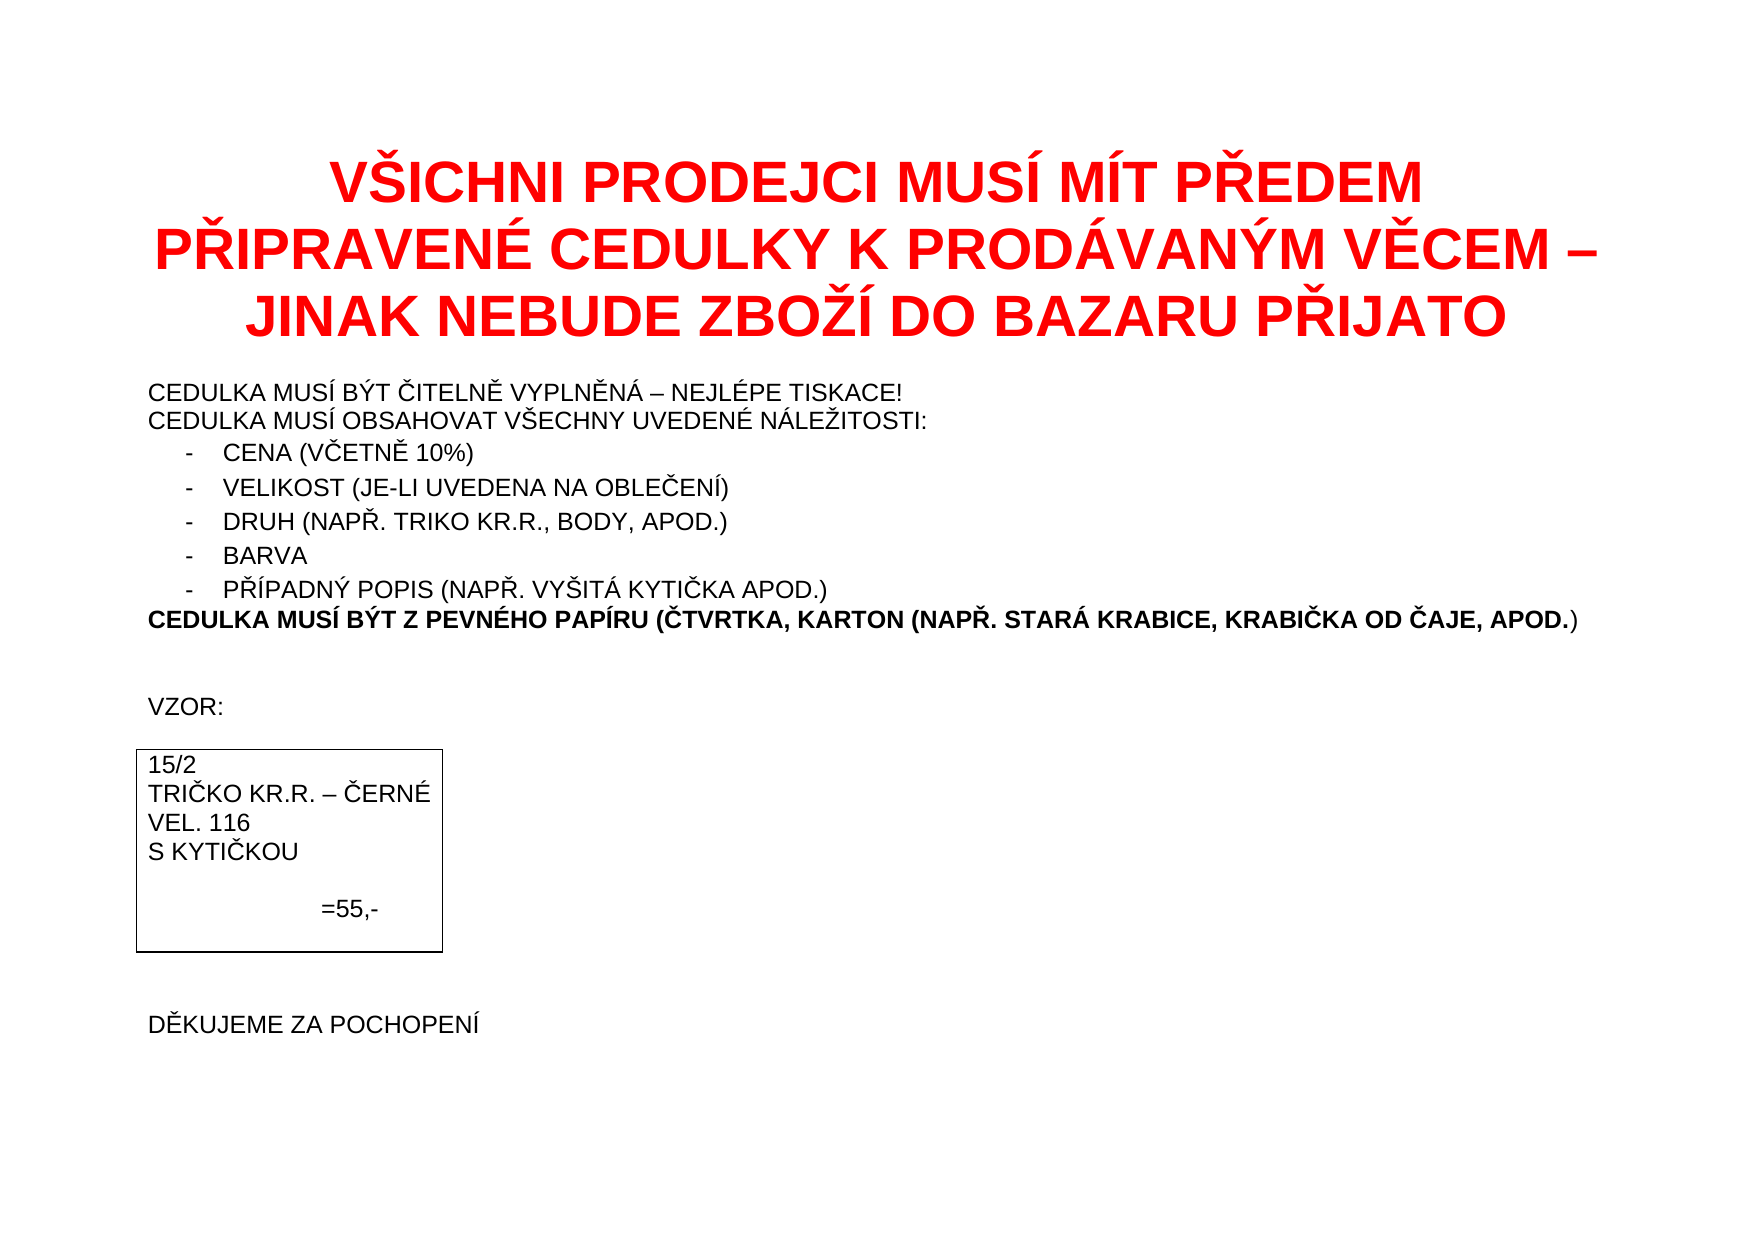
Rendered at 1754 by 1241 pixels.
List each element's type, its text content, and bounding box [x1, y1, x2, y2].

list DRUH (NAPŘ. TRIKO KR.R., BODY, APOD.) [185, 503, 1606, 537]
text DĚKUJEME ZA POCHOPENÍ [148, 1010, 1606, 1039]
text CEDULKA MUSÍ BÝT Z PEVNÉHO PAPÍRU (ČTVRTKA, KARTON (NAPŘ. STARÁ KRABICE, KRABIČKA OD ČAJE, APOD.) [148, 605, 1606, 634]
text CEDULKA MUSÍ BÝT ČITELNĚ VYPLNĚNÁ – NEJLÉPE TISKACE! [148, 378, 1606, 406]
list VELIKOST (JE-LI UVEDENA NA OBLEČENÍ) [185, 469, 1606, 503]
list PŘÍPADNÝ POPIS (NAPŘ. VYŠITÁ KYTIČKA APOD.) [185, 571, 1606, 605]
list CENA (VČETNĚ 10%) [185, 435, 1606, 469]
table_header 15/2 TRIČKO KR.R. – ČERNÉ VEL. 116 S KYTIČKOU =55,- [137, 750, 442, 951]
list BARVA [185, 537, 1606, 571]
text CEDULKA MUSÍ OBSAHOVAT VŠECHNY UVEDENÉ NÁLEŽITOSTI: [148, 406, 1606, 435]
text VZOR: [148, 692, 1606, 720]
text VŠICHNI PRODEJCI MUSÍ MÍT PŘEDEM PŘIPRAVENÉ CEDULKY K PRODÁVANÝM VĚCEM – JINAK NEBUDE ZBOŽÍ DO BAZARU PŘIJATO [148, 148, 1606, 349]
